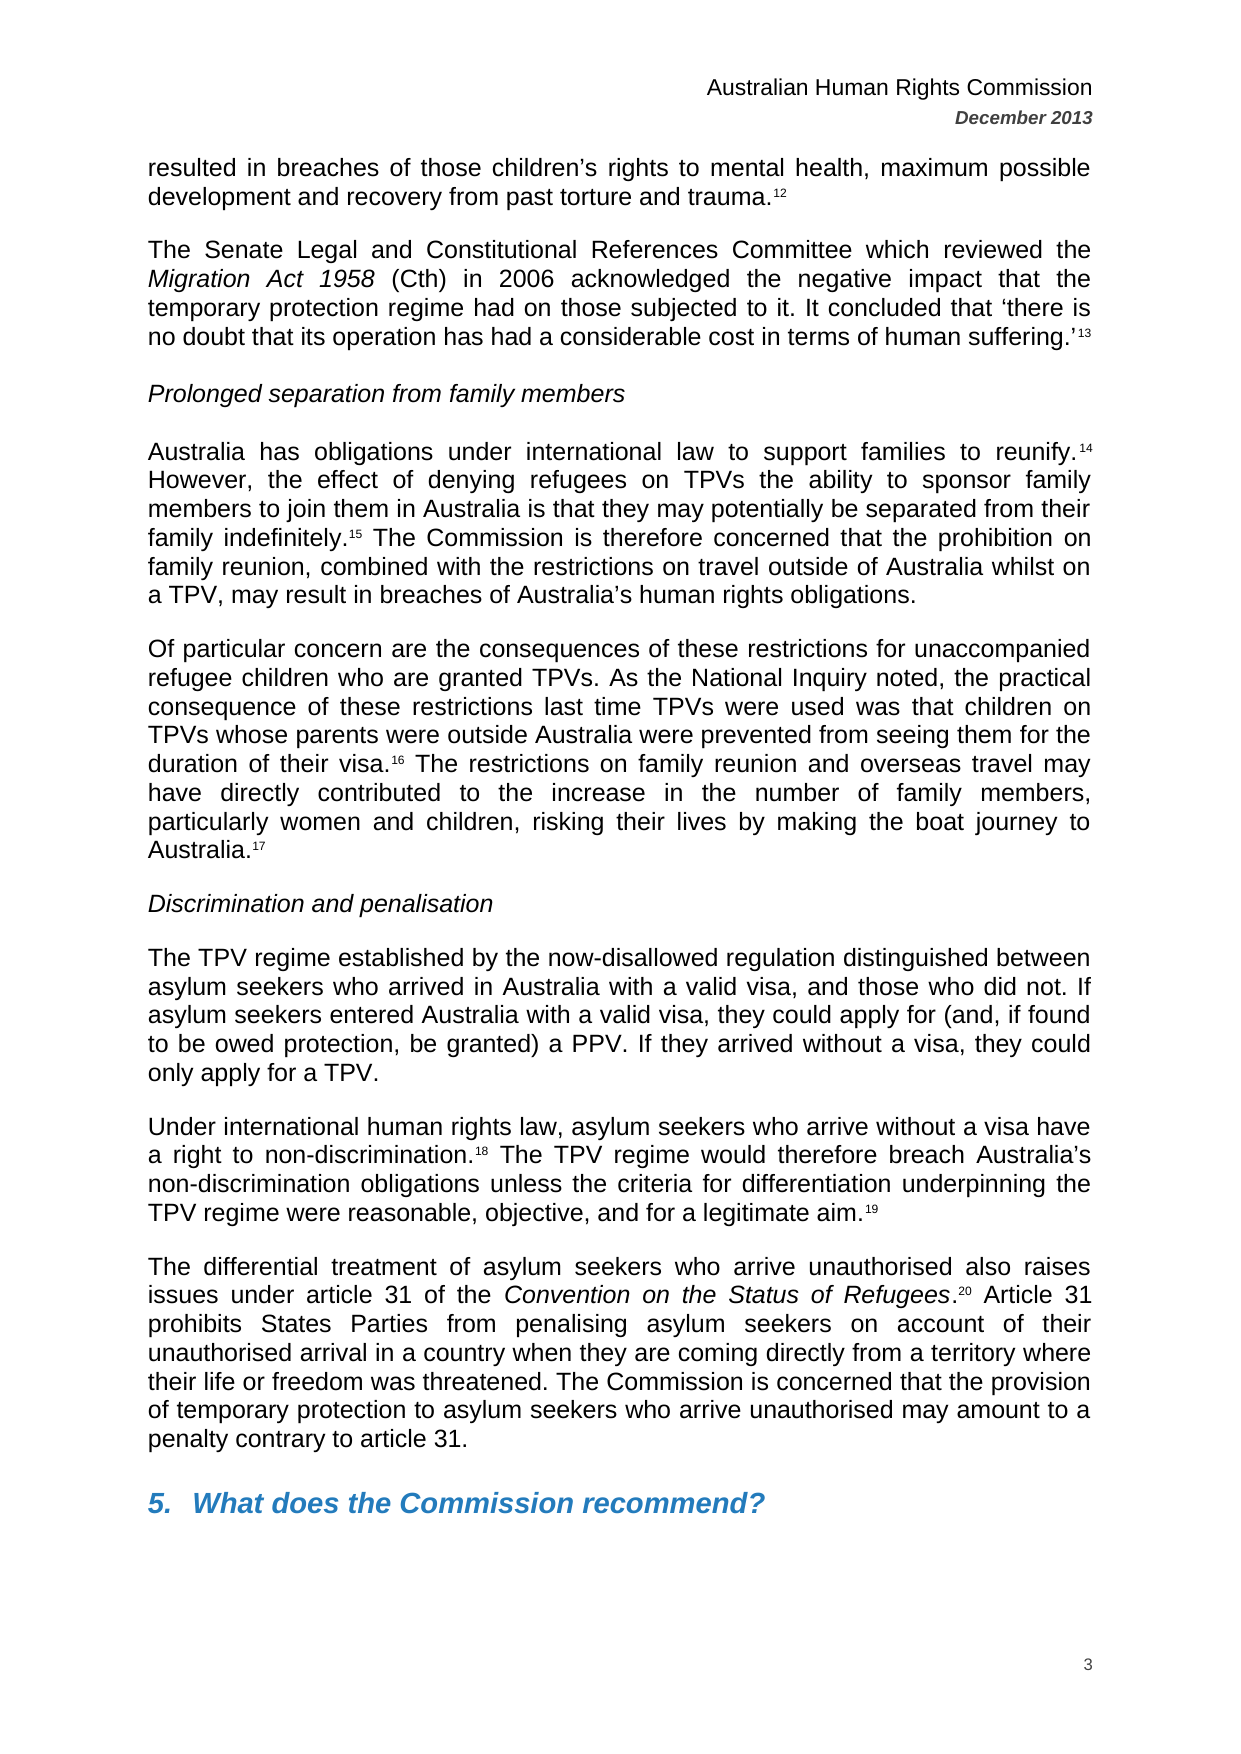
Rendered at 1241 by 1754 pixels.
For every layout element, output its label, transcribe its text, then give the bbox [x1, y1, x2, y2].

subtitle Prolonged separation from family members [148, 379, 1092, 408]
text Under international human rights law, asylum seekers who arrive without a visa have a right to non-discrimination. The TPV regime would therefore breach Australia’s non-discrimination obligations unless the criteria for differentiation underpinning the TPV regime were reasonable, objective, and for a legitimate aim. [148, 1112, 1092, 1227]
text The TPV regime established by the now-disallowed regulation distinguished between asylum seekers who arrived in Australia with a valid visa, and those who did not. If asylum seekers entered Australia with a valid visa, they could apply for (and, if found to be owed protection, be granted) a PPV. If they arrived without a visa, they could only apply for a TPV. [148, 943, 1092, 1087]
text The Senate Legal and Constitutional References Committee which reviewed the Migration Act 1958 (Cth) in 2006 acknowledged the negative impact that the temporary protection regime had on those subjected to it. It concluded that ‘there is no doubt that its operation has had a considerable cost in terms of human suffering.’ [148, 236, 1092, 351]
text The differential treatment of asylum seekers who arrive unauthorised also raises issues under article 31 of the Convention on the Status of Refugees. Article 31 prohibits States Parties from penalising asylum seekers on account of their unauthorised arrival in a country when they are coming directly from a territory where their life or freedom was threatened. The Commission is concerned that the provision of temporary protection to asylum seekers who arrive unauthorised may amount to a penalty contrary to article 31. [148, 1252, 1092, 1453]
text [148, 153, 1092, 211]
list What does the Commission recommend? [148, 1487, 1092, 1520]
text Discrimination and penalisation [148, 889, 1092, 918]
text Of particular concern are the consequences of these restrictions for unaccompanied refugee children who are granted TPVs. As the National Inquiry noted, the practical consequence of these restrictions last time TPVs were used was that children on TPVs whose parents were outside Australia were prevented from seeing them for the duration of their visa. The restrictions on family reunion and overseas travel may have directly contributed to the increase in the number of family members, particularly women and children, risking their lives by making the boat journey to Australia. [148, 634, 1092, 864]
text Australia has obligations under international law to support families to reunify. However, the effect of denying refugees on TPVs the ability to sponsor family members to join them in Australia is that they may potentially be separated from their family indefinitely. The Commission is therefore concerned that the prohibition on family reunion, combined with the restrictions on travel outside of Australia whilst on a TPV, may result in breaches of Australia’s human rights obligations. [148, 437, 1092, 609]
